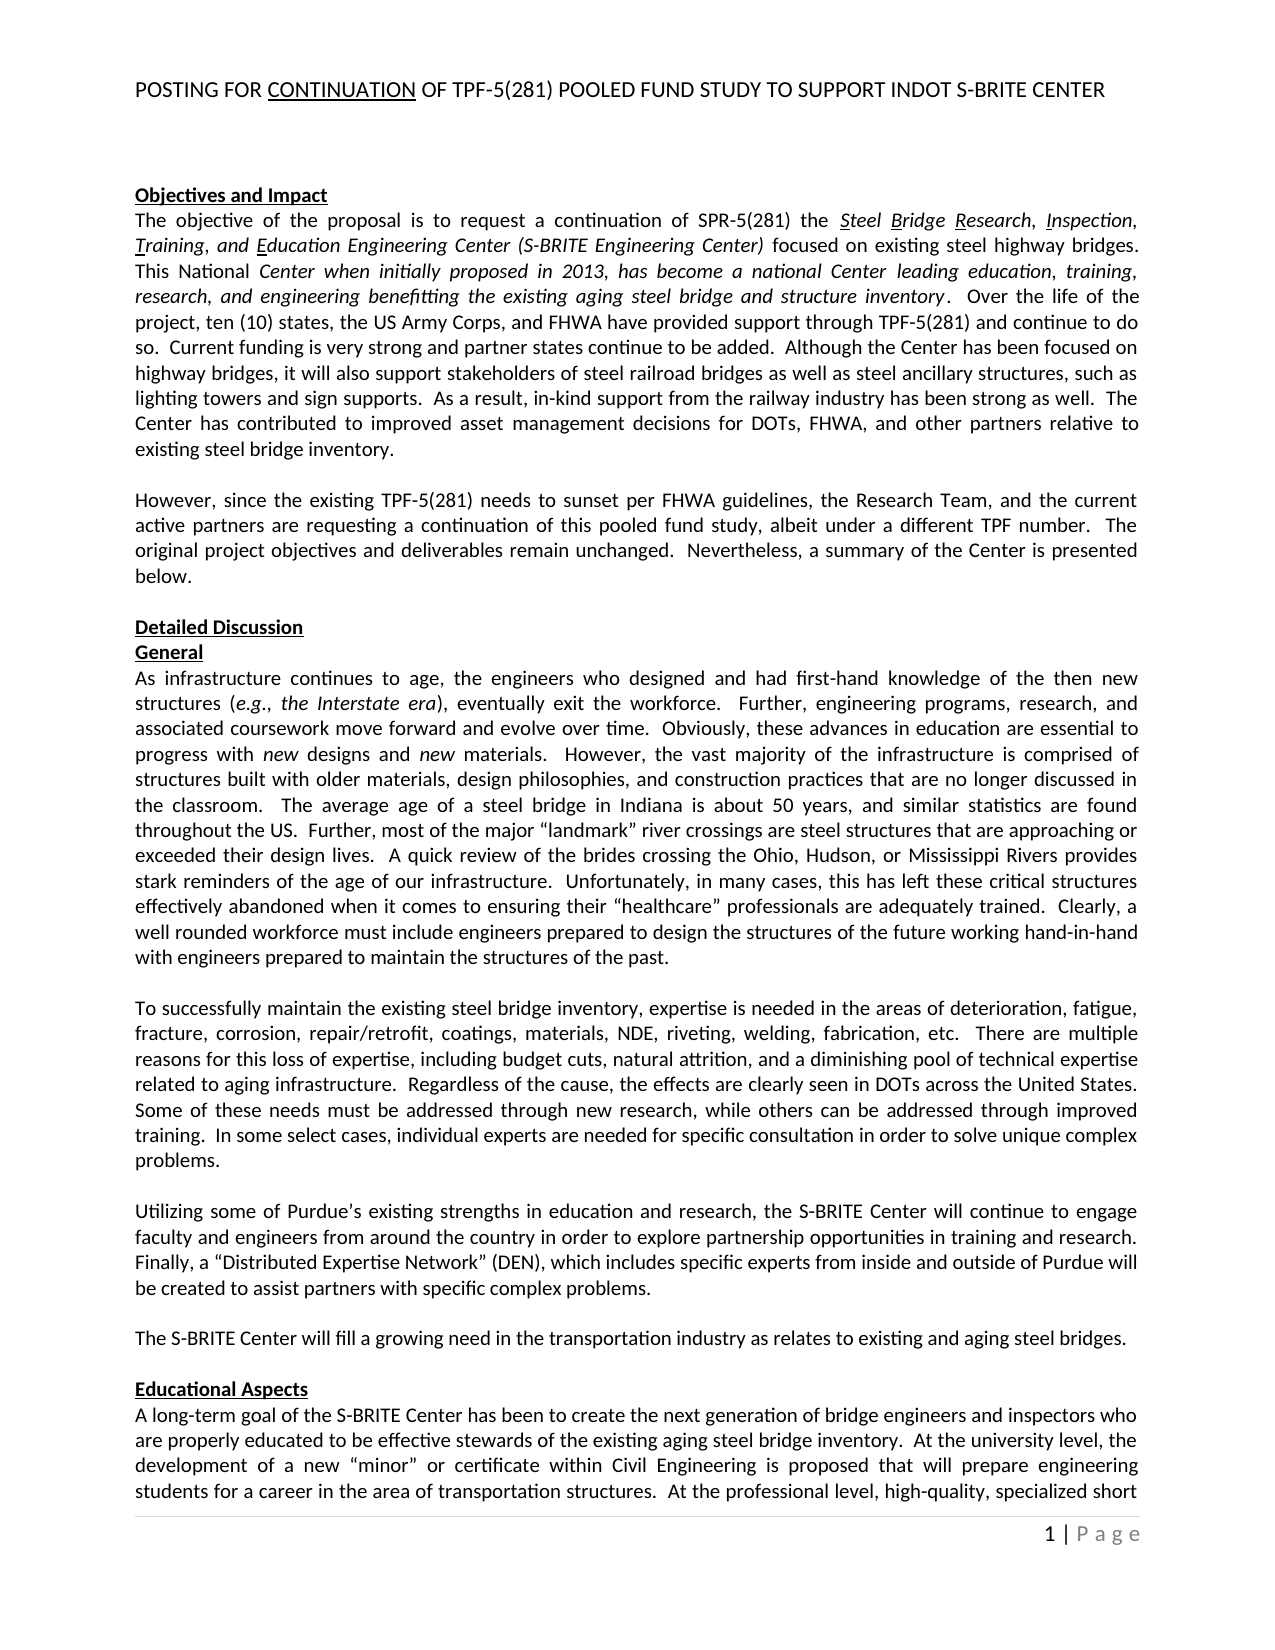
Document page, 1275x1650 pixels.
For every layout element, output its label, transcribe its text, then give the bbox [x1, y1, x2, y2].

text Utilizing some of Purdue’s existing strengths in education and research, the S-BRITE Center will continue to engage faculty and engineers from around the country in order to explore partnership opportunities in training and research. Finally, a “Distributed Expertise Network” (DEN), which includes specific experts from inside and outside of Purdue will be created to assist partners with specific complex problems. [135, 1198, 1140, 1300]
text The S-BRITE Center will fill a growing need in the transportation industry as relates to existing and aging steel bridges. [135, 1326, 1140, 1351]
text Educational Aspects [135, 1376, 1140, 1402]
text General [135, 639, 1140, 665]
text To successfully maintain the existing steel bridge inventory, expertise is needed in the areas of deterioration, fatigue, fracture, corrosion, repair/retrofit, coatings, materials, NDE, riveting, welding, fabrication, etc. There are multiple reasons for this loss of expertise, including budget cuts, natural attrition, and a diminishing pool of technical expertise related to aging infrastructure. Regardless of the cause, the effects are clearly seen in DOTs across the United States. Some of these needs must be addressed through new research, while others can be addressed through improved training. In some select cases, individual experts are needed for specific consultation in order to solve unique complex problems. [135, 995, 1140, 1173]
text As infrastructure continues to age, the engineers who designed and had first-hand knowledge of the then new structures (e.g., the Interstate era), eventually exit the workforce. Further, engineering programs, research, and associated coursework move forward and evolve over time. Obviously, these advances in education are essential to progress with new designs and new materials. However, the vast majority of the infrastructure is comprised of structures built with older materials, design philosophies, and construction practices that are no longer discussed in the classroom. The average age of a steel bridge in Indiana is about 50 years, and similar statistics are found throughout the US. Further, most of the major “landmark” river crossings are steel structures that are approaching or exceeded their design lives. A quick review of the brides crossing the Ohio, Hudson, or Mississippi Rivers provides stark reminders of the age of our infrastructure. Unfortunately, in many cases, this has left these critical structures effectively abandoned when it comes to ensuring their “healthcare” professionals are adequately trained. Clearly, a well rounded workforce must include engineers prepared to design the structures of the future working hand-in-hand with engineers prepared to maintain the structures of the past. [135, 665, 1140, 970]
text However, since the existing TPF-5(281) needs to sunset per FHWA guidelines, the Research Team, and the current active partners are requesting a continuation of this pooled fund study, albeit under a different TPF number. The original project objectives and deliverables remain unchanged. Nevertheless, a summary of the Center is presented below. [135, 487, 1140, 588]
text The objective of the proposal is to request a continuation of SPR-5(281) the Steel Bridge Research, Inspection, Training, and Education Engineering Center (S-BRITE Engineering Center) focused on existing steel highway bridges. This National Center when initially proposed in 2013, has become a national Center leading education, training, research, and engineering benefitting the existing aging steel bridge and structure inventory. Over the life of the project, ten (10) states, the US Army Corps, and FHWA have provided support through TPF-5(281) and continue to do so. Current funding is very strong and partner states continue to be added. Although the Center has been focused on highway bridges, it will also support stakeholders of steel railroad bridges as well as steel ancillary structures, such as lighting towers and sign supports. As a result, in-kind support from the railway industry has been strong as well. The Center has contributed to improved asset management decisions for DOTs, FHWA, and other partners relative to existing steel bridge inventory. [135, 207, 1140, 461]
subtitle Objectives and Impact [135, 182, 1140, 207]
text Detailed Discussion [135, 614, 1140, 639]
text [135, 1402, 1140, 1503]
